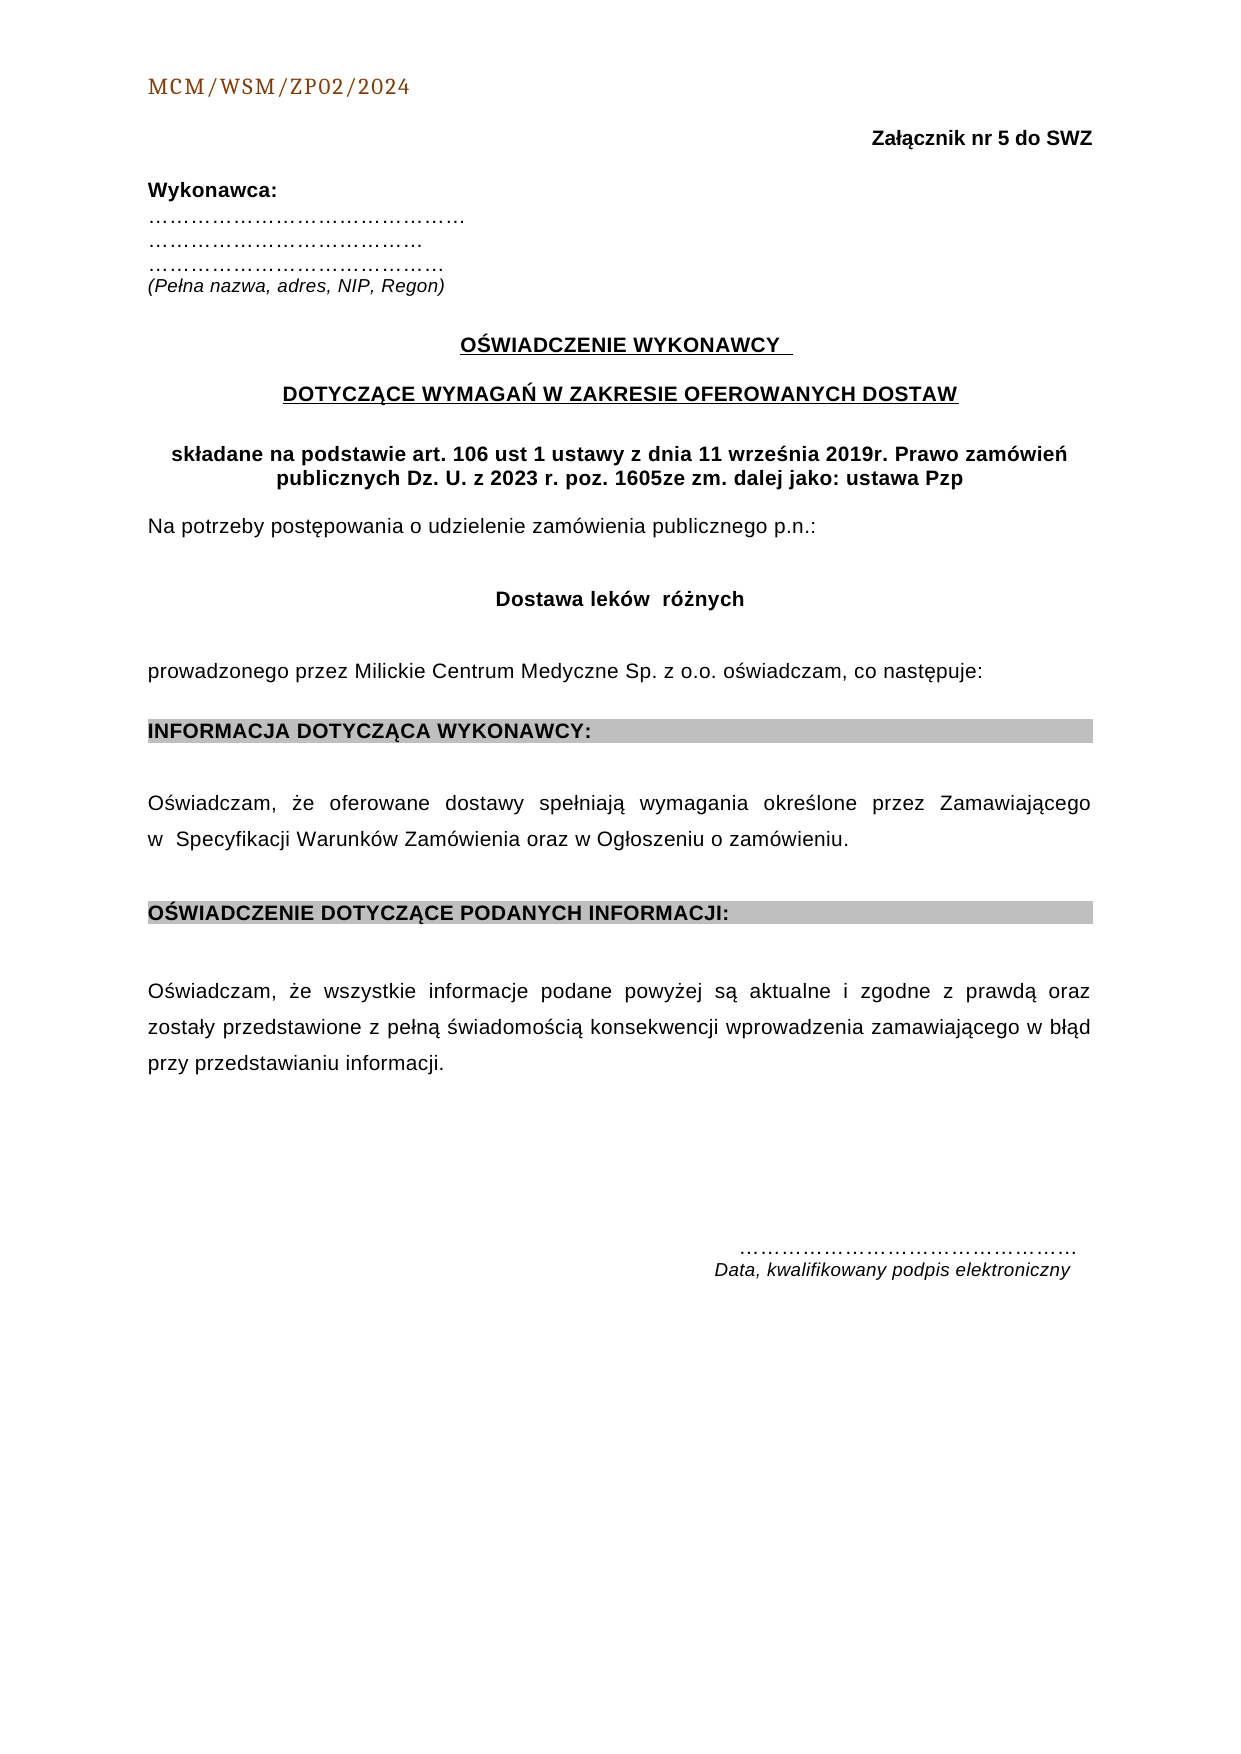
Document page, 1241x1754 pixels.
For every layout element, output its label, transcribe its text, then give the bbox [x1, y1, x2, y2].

text OŚWIADCZENIE WYKONAWCY [148, 333, 1093, 357]
text składane na podstawie art. 106 ust 1 ustawy z dnia 11 września 2019r. Prawo zamówień publicznych Dz. U. z 2023 r. poz. 1605ze zm. dalej jako: ustawa Pzp [148, 442, 1093, 490]
text DOTYCZĄCE WYMAGAŃ W ZAKRESIE OFEROWANYCH DOSTAW [148, 382, 1093, 406]
text (Pełna nazwa, adres, NIP, Regon) [148, 275, 472, 297]
text Oświadczam, że oferowane dostawy spełniają wymagania określone przez Zamawiającego w Specyfikacji Warunków Zamówienia oraz w Ogłoszeniu o zamówieniu. [148, 791, 1093, 851]
text Data, kwalifikowany podpis elektroniczny [664, 1259, 1093, 1281]
text …………………………………… [148, 251, 472, 275]
text Wykonawca: [148, 178, 1093, 202]
text OŚWIADCZENIE DOTYCZĄCE PODANYCH INFORMACJI: [148, 901, 1093, 924]
text Dostawa leków różnych [148, 587, 1093, 611]
text Na potrzeby postępowania o udzielenie zamówienia publicznego p.n.: [148, 514, 1093, 538]
text INFORMACJA DOTYCZĄCA WYKONAWCY: [148, 719, 1093, 743]
text Załącznik nr 5 do SWZ [591, 126, 1093, 150]
text Oświadczam, że wszystkie informacje podane powyżej są aktualne i zgodne z prawdą oraz zostały przedstawione z pełną świadomością konsekwencji wprowadzenia zamawiającego w błąd przy przedstawianiu informacji. [148, 979, 1093, 1074]
text ………………………………………………………………………… [148, 203, 472, 251]
text prowadzonego przez Milickie Centrum Medyczne Sp. z o.o. oświadczam, co następuje: [148, 659, 1093, 683]
text ………………………………………… [148, 1184, 1093, 1259]
